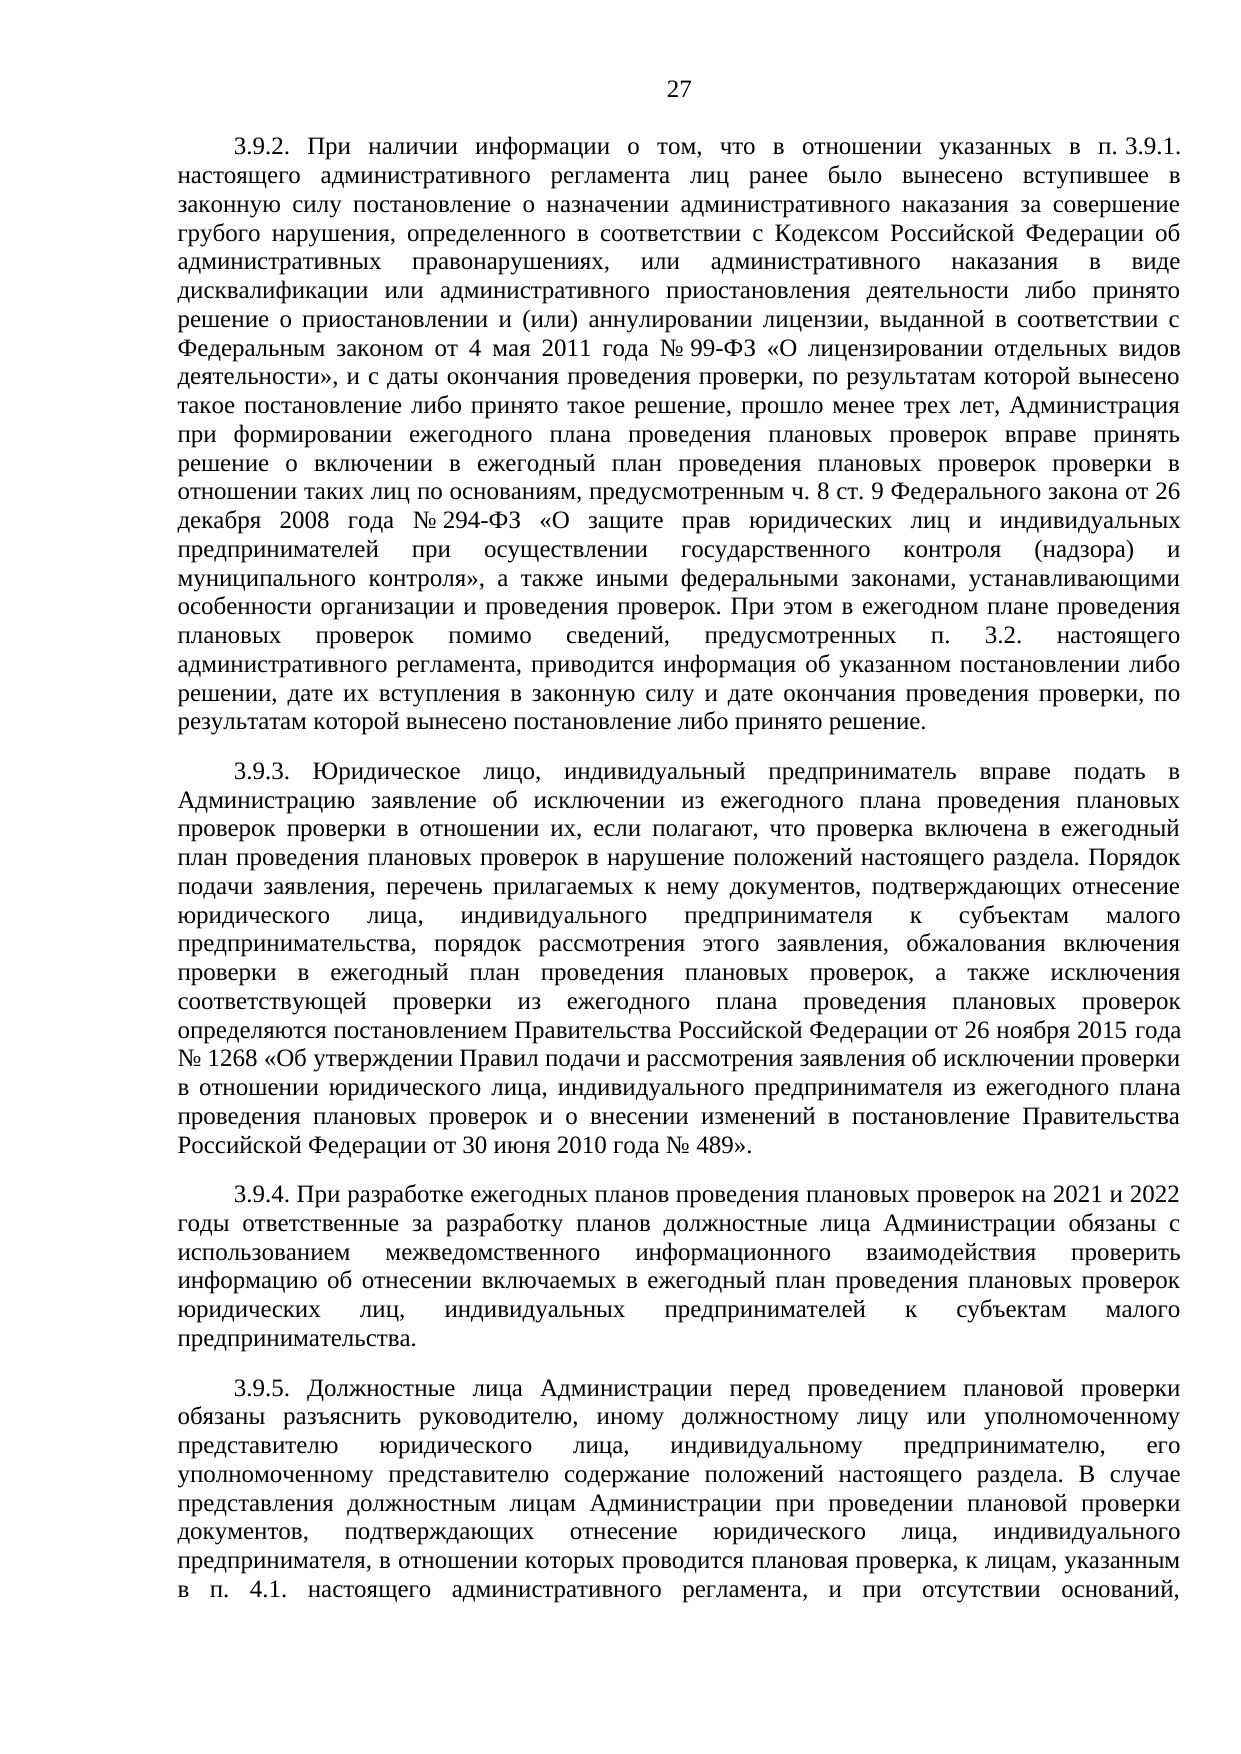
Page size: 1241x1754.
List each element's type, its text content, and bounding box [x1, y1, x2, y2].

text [177, 1373, 1181, 1603]
text 3.9.4. При разработке ежегодных планов проведения плановых проверок на 2021 и 2022 годы ответственные за разработку планов должностные лица Администрации обязаны с использованием межведомственного информационного взаимодействия проверить информацию об отнесении включаемых в ежегодный план проведения плановых проверок юридических лиц, индивидуальных предпринимателей к субъектам малого предпринимательства. [177, 1179, 1181, 1352]
text 3.9.2. При наличии информации о том, что в отношении указанных в п. 3.9.1. настоящего административного регламента лиц ранее было вынесено вступившее в законную силу постановление о назначении административного наказания за совершение грубого нарушения, определенного в соответствии с Кодексом Российской Федерации об административных правонарушениях, или административного наказания в виде дисквалификации или административного приостановления деятельности либо принято решение о приостановлении и (или) аннулировании лицензии, выданной в соответствии с Федеральным законом от 4 мая 2011 года № 99-ФЗ «О лицензировании отдельных видов деятельности», и с даты окончания проведения проверки, по результатам которой вынесено такое постановление либо принято такое решение, прошло менее трех лет, Администрация при формировании ежегодного плана проведения плановых проверок вправе принять решение о включении в ежегодный план проведения плановых проверок проверки в отношении таких лиц по основаниям, предусмотренным ч. 8 ст. 9 Федерального закона от 26 декабря 2008 года № 294-ФЗ «О защите прав юридических лиц и индивидуальных предпринимателей при осуществлении государственного контроля (надзора) и муниципального контроля», а также иными федеральными законами, устанавливающими особенности организации и проведения проверок. При этом в ежегодном плане проведения плановых проверок помимо сведений, предусмотренных п. 3.2. настоящего административного регламента, приводится информация об указанном постановлении либо решении, дате их вступления в законную силу и дате окончания проведения проверки, по результатам которой вынесено постановление либо принято решение. [177, 131, 1181, 735]
text 3.9.3. Юридическое лицо, индивидуальный предприниматель вправе подать в Администрацию заявление об исключении из ежегодного плана проведения плановых проверок проверки в отношении их, если полагают, что проверка включена в ежегодный план проведения плановых проверок в нарушение положений настоящего раздела. Порядок подачи заявления, перечень прилагаемых к нему документов, подтверждающих отнесение юридического лица, индивидуального предпринимателя к субъектам малого предпринимательства, порядок рассмотрения этого заявления, обжалования включения проверки в ежегодный план проведения плановых проверок, а также исключения соответствующей проверки из ежегодного плана проведения плановых проверок определяются постановлением Правительства Российской Федерации от 26 ноября 2015 года № 1268 «Об утверждении Правил подачи и рассмотрения заявления об исключении проверки в отношении юридического лица, индивидуального предпринимателя из ежегодного плана проведения плановых проверок и о внесении изменений в постановление Правительства Российской Федерации от 30 июня 2010 года № 489». [177, 756, 1181, 1158]
